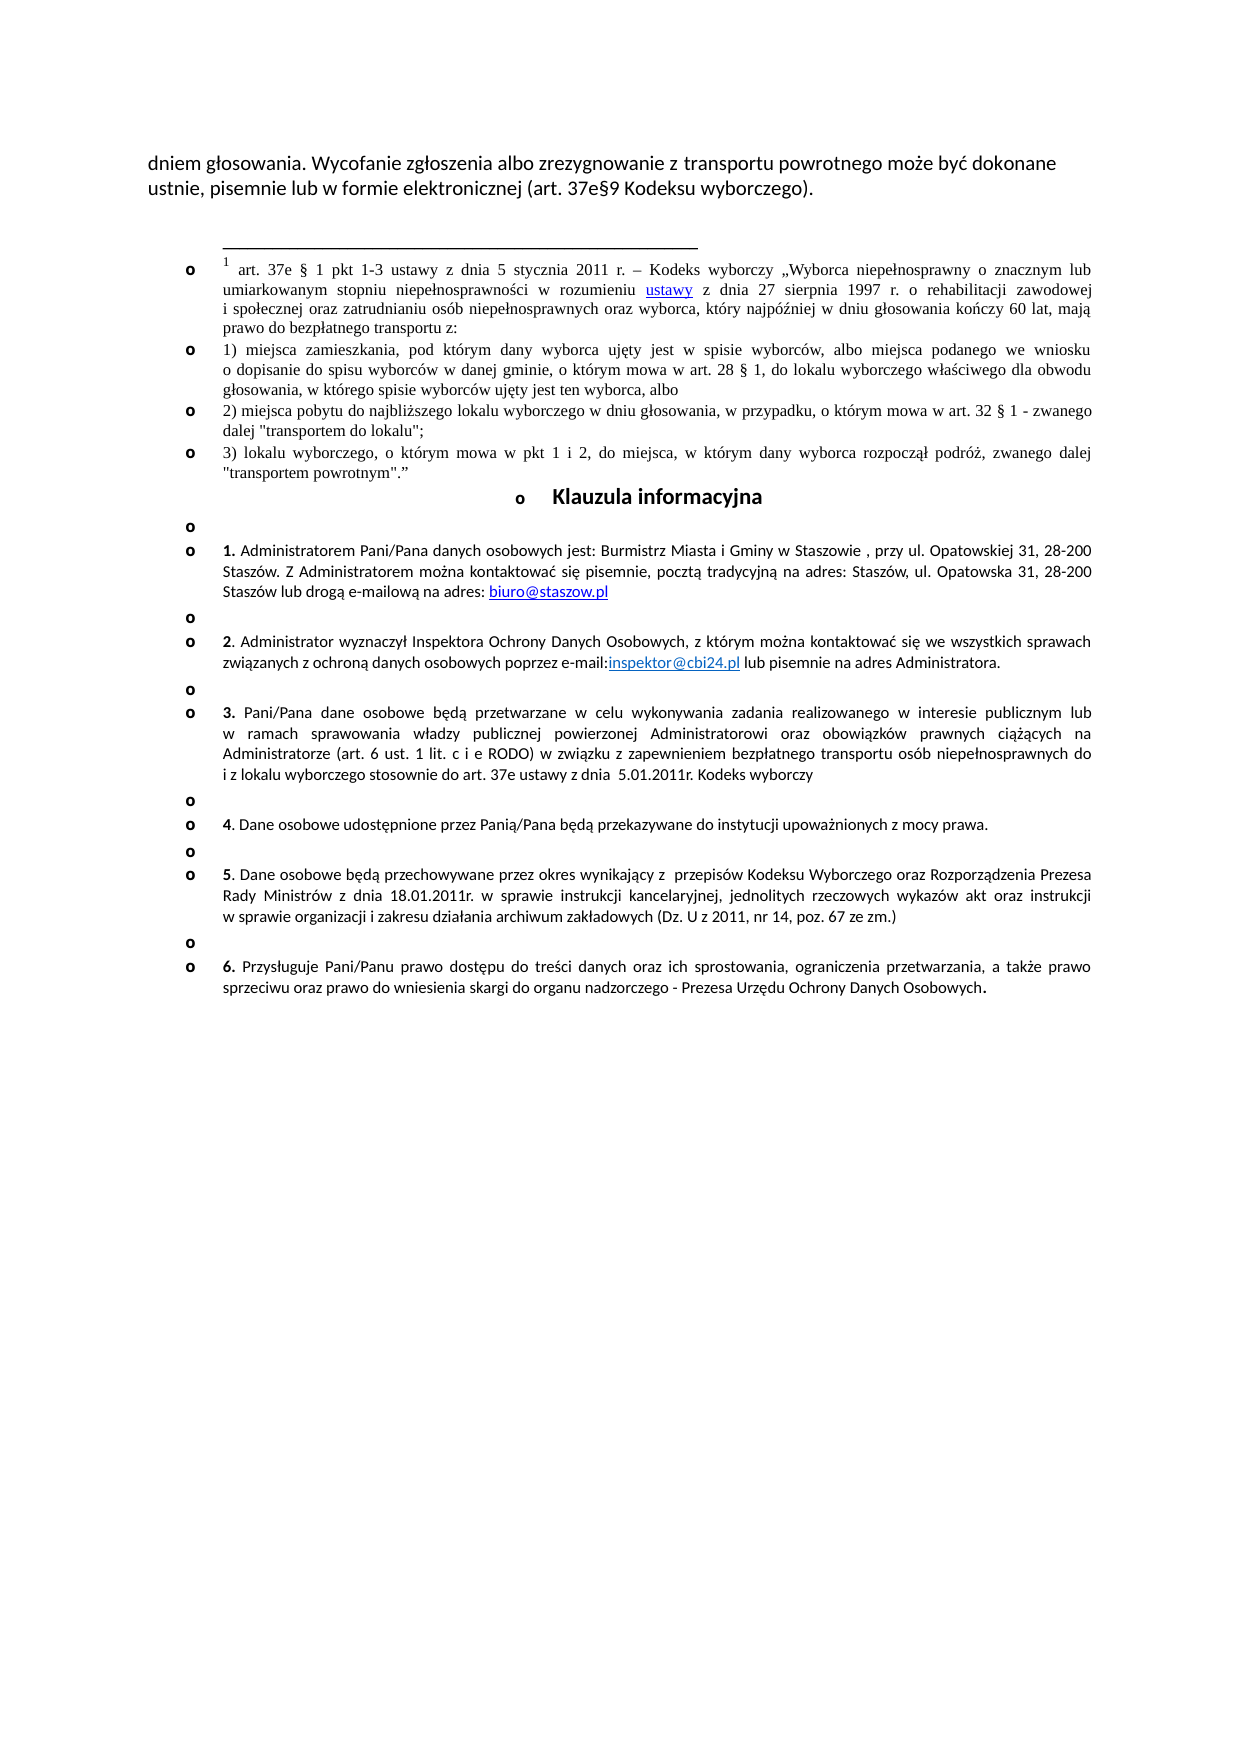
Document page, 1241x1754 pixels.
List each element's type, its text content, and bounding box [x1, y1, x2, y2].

text _________________________________________________________ [223, 232, 1093, 251]
list 6. Przysługuje Pani/Panu prawo dostępu do treści danych oraz ich sprostowania, ograniczenia przetwarzania, a także prawo sprzeciwu oraz prawo do wniesienia skargi do organu nadzorczego - Prezesa Urzędu Ochrony Danych Osobowych. [185, 954, 1093, 997]
list 4. Dane osobowe udostępnione przez Panią/Pana będą przekazywane do instytucji upoważnionych z mocy prawa. [185, 812, 1093, 835]
list 3. Pani/Pana dane osobowe będą przetwarzane w celu wykonywania zadania realizowanego w interesie publicznym lub w ramach sprawowania władzy publicznej powierzonej Administratorowi oraz obowiązków prawnych ciążących na Administratorze (art. 6 ust. 1 lit. c i e RODO) w związku z zapewnieniem bezpłatnego transportu osób niepełnosprawnych do i z lokalu wyborczego stosownie do art. 37e ustawy z dnia 5.01.2011r. Kodeks wyborczy [185, 701, 1093, 784]
list 2) miejsca pobytu do najbliższego lokalu wyborczego w dniu głosowania, w przypadku, o którym mowa w art. 32 § 1 - zwanego dalej "transportem do lokalu"; [185, 398, 1093, 440]
list 2. Administrator wyznaczył Inspektora Ochrony Danych Osobowych, z którym można kontaktować się we wszystkich sprawach związanych z ochroną danych osobowych poprzez e-mail:inspektor@cbi24.pl lub pisemnie na adres Administratora. [185, 629, 1093, 673]
list 1 art. 37e § 1 pkt 1-3 ustawy z dnia 5 stycznia 2011 r. – Kodeks wyborczy „Wyborca niepełnosprawny o znacznym lub umiarkowanym stopniu niepełnosprawności w rozumieniu ustawy z dnia 27 sierpnia 1997 r. o rehabilitacji zawodowej i społecznej oraz zatrudnianiu osób niepełnosprawnych oraz wyborca, który najpóźniej w dniu głosowania kończy 60 lat, mają prawo do bezpłatnego transportu z: [185, 253, 1093, 337]
list 5. Dane osobowe będą przechowywane przez okres wynikający z przepisów Kodeksu Wyborczego oraz Rozporządzenia Prezesa Rady Ministrów z dnia 18.01.2011r. w sprawie instrukcji kancelaryjnej, jednolitych rzeczowych wykazów akt oraz instrukcji w sprawie organizacji i zakresu działania archiwum zakładowych (Dz. U z 2011, nr 14, poz. 67 ze zm.) [185, 863, 1093, 926]
list 1. Administratorem Pani/Pana danych osobowych jest: Burmistrz Miasta i Gminy w Staszowie , przy ul. Opatowskiej 31, 28-200 Staszów. Z Administratorem można kontaktować się pisemnie, pocztą tradycyjną na adres: Staszów, ul. Opatowska 31, 28-200 Staszów lub drogą e-mailową na adres: biuro@staszow.pl [185, 538, 1093, 602]
list 1) miejsca zamieszkania, pod którym dany wyborca ujęty jest w spisie wyborców, albo miejsca podanego we wniosku o dopisanie do spisu wyborców w danej gminie, o którym mowa w art. 28 § 1, do lokalu wyborczego właściwego dla obwodu głosowania, w którego spisie wyborców ujęty jest ten wyborca, albo [185, 337, 1093, 398]
list Klauzula informacyjna [185, 482, 1093, 510]
list 3) lokalu wyborczego, o którym mowa w pkt 1 i 2, do miejsca, w którym dany wyborca rozpoczął podróż, zwanego dalej "transportem powrotnym".” [185, 440, 1093, 482]
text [148, 148, 1093, 201]
